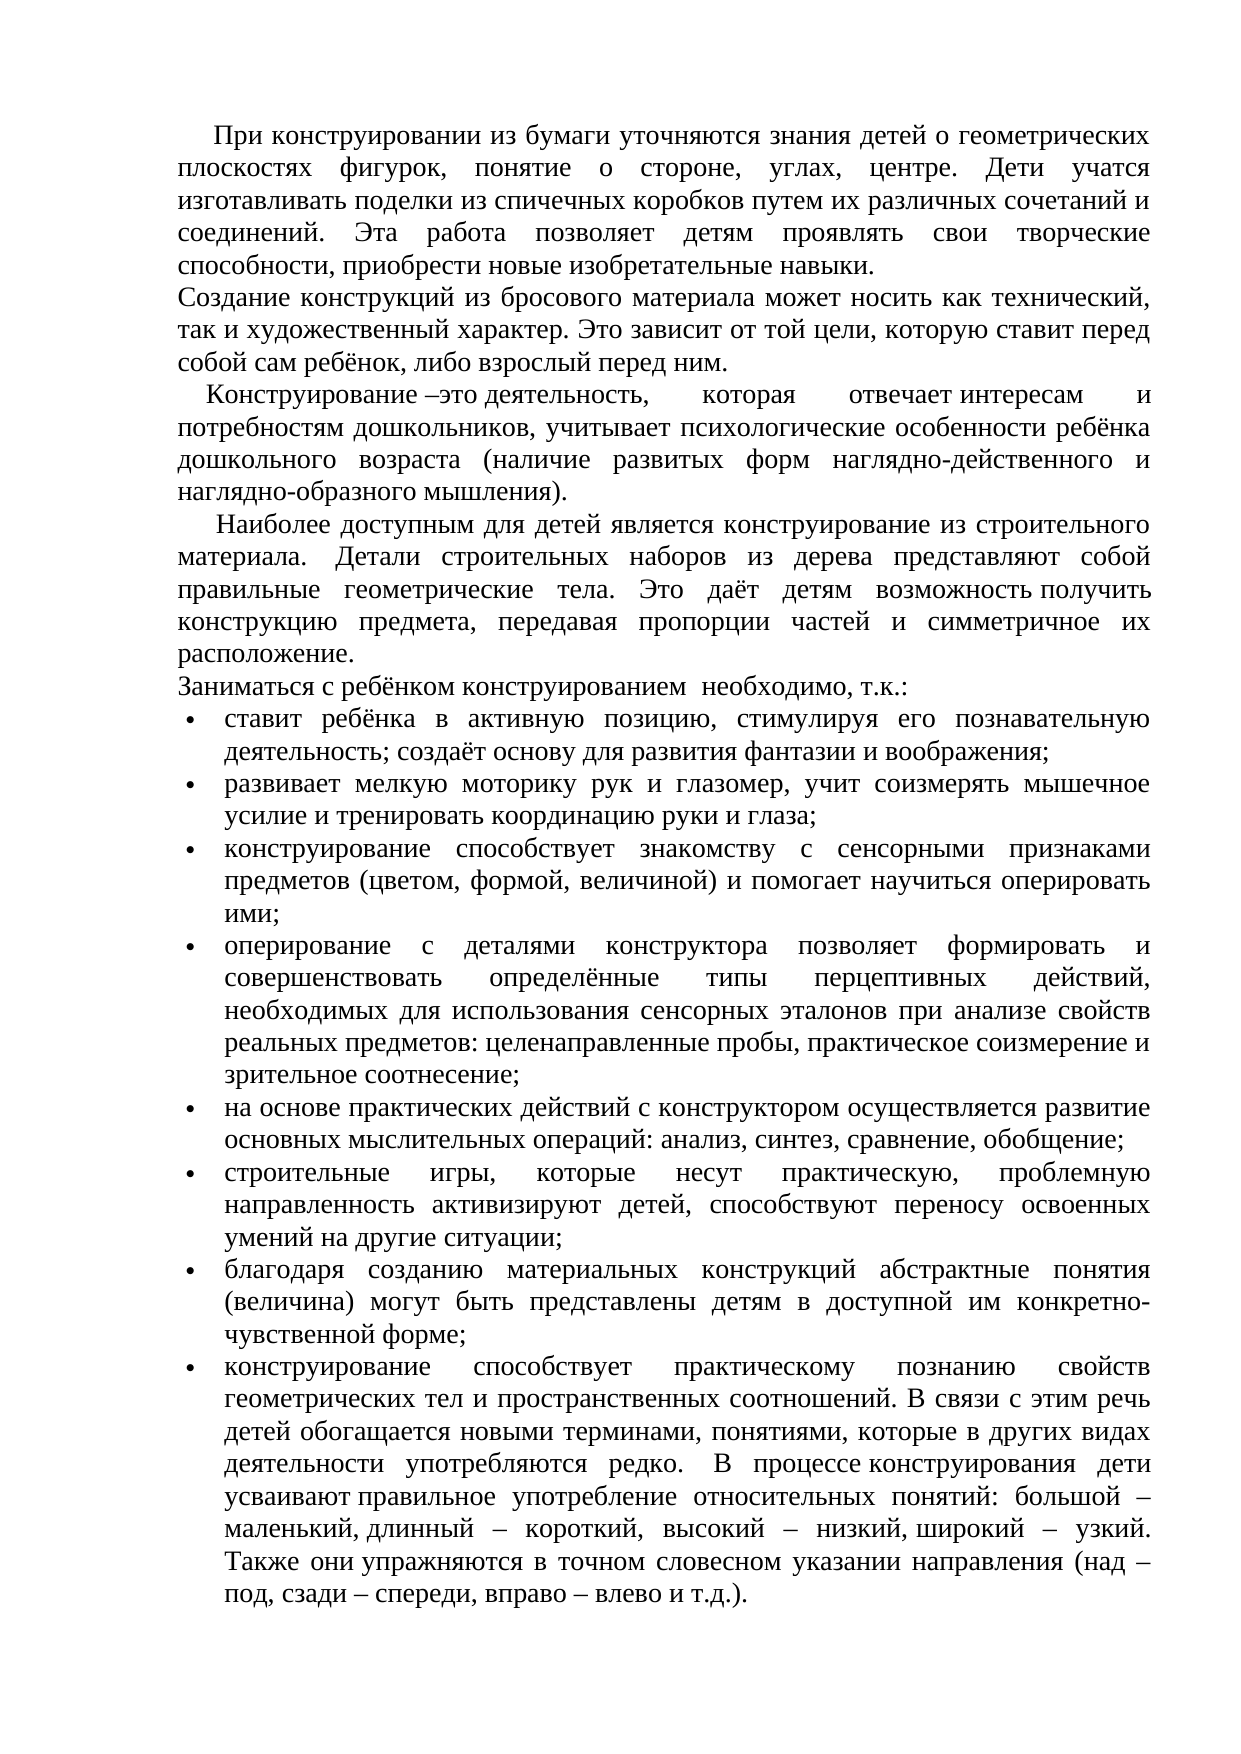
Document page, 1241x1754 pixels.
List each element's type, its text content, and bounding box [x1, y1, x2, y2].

text Наиболее доступным для детей является конструирование из строительного материала. Детали строительных наборов из дерева представляют собой правильные геометрические тела. Это даёт детям возможность получить конструкцию предмета, передавая пропорции частей и симметричное их расположение. [177, 507, 1152, 669]
list оперирование с деталями конструктора позволяет формировать и совершенствовать определённые типы перцептивных действий, необходимых для использования сенсорных эталонов при анализе свойств реальных предметов: целенаправленные пробы, практическое соизмерение и зрительное соотнесение; [187, 928, 1152, 1090]
list на основе практических действий с конструктором осуществляется развитие основных мыслительных операций: анализ, синтез, сравнение, обобщение; [187, 1090, 1152, 1155]
list благодаря созданию материальных конструкций абстрактные понятия (величина) могут быть представлены детям в доступной им конкретно-чувственной форме; [187, 1252, 1152, 1349]
list конструирование способствует практическому познанию свойств геометрических тел и пространственных соотношений. В связи с этим речь детей обогащается новыми терминами, понятиями, которые в других видах деятельности употребляются редко. В процессе конструирования дети усваивают правильное употребление относительных понятий: большой – маленький, длинный – короткий, высокий – низкий, широкий – узкий. Также они упражняются в точном словесном указании направления (над – под, сзади – спереди, вправо – влево и т.д.). [187, 1349, 1152, 1608]
list развивает мелкую моторику рук и глазомер, учит соизмерять мышечное усилие и тренировать координацию руки и глаза; [187, 766, 1152, 831]
text Создание конструкций из бросового материала может носить как технический, так и художественный характер. Это зависит от той цели, которую ставит перед собой сам ребёнок, либо взрослый перед ним. [177, 280, 1152, 377]
text При конструировании из бумаги уточняются знания детей о геометрических плоскостях фигурок, понятие о стороне, углах, центре. Дети учатся изготавливать поделки из спичечных коробков путем их различных сочетаний и соединений. Эта работа позволяет детям проявлять свои творческие способности, приобрести новые изобретательные навыки. [177, 118, 1152, 280]
list строительные игры, которые несут практическую, проблемную направленность активизируют детей, способствуют переносу освоенных умений на другие ситуации; [187, 1155, 1152, 1252]
text Конструирование –это деятельность, которая отвечает интересам и потребностям дошкольников, учитывает психологические особенности ребёнка дошкольного возраста (наличие развитых форм наглядно-действенного и наглядно-образного мышления). [177, 377, 1152, 507]
list конструирование способствует знакомству с сенсорными признаками предметов (цветом, формой, величиной) и помогает научиться оперировать ими; [187, 831, 1152, 928]
list ставит ребёнка в активную позицию, стимулируя его познавательную деятельность; создаёт основу для развития фантазии и воображения; [187, 701, 1152, 766]
text Заниматься с ребёнком конструированием необходимо, т.к.: [177, 669, 1152, 701]
